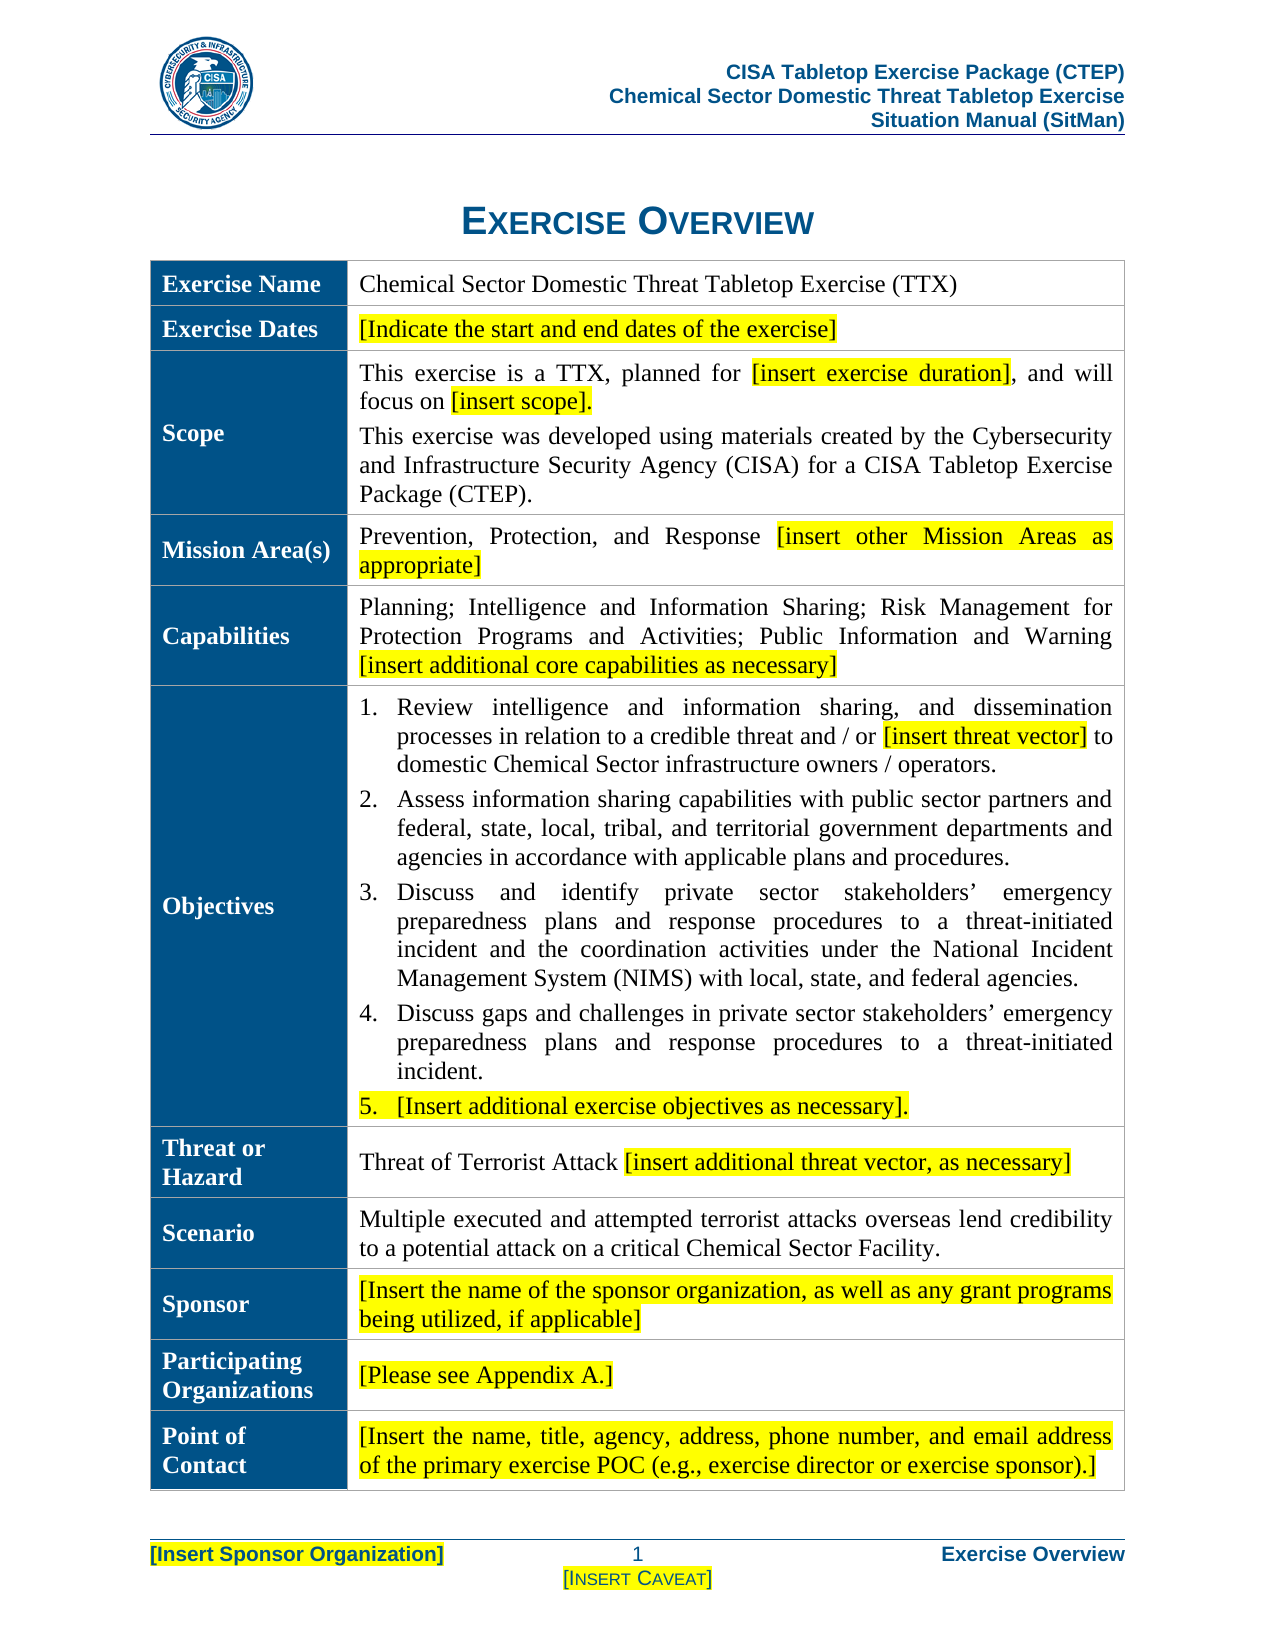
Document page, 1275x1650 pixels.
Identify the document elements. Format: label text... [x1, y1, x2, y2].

table_cell Scope [151, 351, 347, 514]
table_cell Point of Contact [151, 1411, 347, 1489]
table_header Exercise Name [151, 261, 347, 305]
subtitle Exercise Overview [150, 197, 1125, 243]
table_cell Sponsor [151, 1269, 347, 1339]
table_cell Participating Organizations [151, 1340, 347, 1410]
table_cell Multiple executed and attempted terrorist attacks overseas lend credibility to a potential attack on a critical Chemical Sector Facility. [348, 1198, 1124, 1268]
table_cell Review intelligence and information sharing, and dissemination processes in relation to a credible threat and / or [insert threat vector] to domestic Chemical Sector infrastructure owners / operators. Assess information sharing capabilities with public sector partners and federal, state, local, tribal, and territorial government departments and agencies in accordance with applicable plans and procedures. Discuss and identify private sector stakeholders’ emergency preparedness plans and response procedures to a threat-initiated incident and the coordination activities under the National Incident Management System (NIMS) with local, state, and federal agencies. Discuss gaps and challenges in private sector stakeholders’ emergency preparedness plans and response procedures to a threat-initiated incident. [Insert additional exercise objectives as necessary]. [348, 686, 1124, 1126]
table_header Chemical Sector Domestic Threat Tabletop Exercise (TTX) [348, 261, 1124, 305]
table_cell Prevention, Protection, and Response [insert other Mission Areas as appropriate] [348, 515, 1124, 585]
table_cell Exercise Dates [151, 306, 347, 350]
table_cell Planning; Intelligence and Information Sharing; Risk Management for Protection Programs and Activities; Public Information and Warning [insert additional core capabilities as necessary] [348, 586, 1124, 685]
table_cell Capabilities [151, 586, 347, 685]
table_cell Objectives [151, 686, 347, 1126]
table_cell [Please see Appendix A.] [348, 1340, 1124, 1410]
table_cell This exercise is a TTX, planned for [insert exercise duration], and will focus on [insert scope]. This exercise was developed using materials created by the Cybersecurity and Infrastructure Security Agency (CISA) for a CISA Tabletop Exercise Package (CTEP). [348, 351, 1124, 514]
picture [158, 35, 254, 130]
table_cell Scenario [151, 1198, 347, 1268]
table_cell [Insert the name, title, agency, address, phone number, and email address of the primary exercise POC (e.g., exercise director or exercise sponsor).] [348, 1411, 1124, 1489]
table_cell Mission Area(s) [151, 515, 347, 585]
table_cell [Indicate the start and end dates of the exercise] [348, 306, 1124, 350]
table_cell Threat of Terrorist Attack [insert additional threat vector, as necessary] [348, 1127, 1124, 1197]
table_cell Threat or Hazard [151, 1127, 347, 1197]
table_cell [Insert the name of the sponsor organization, as well as any grant programs being utilized, if applicable] [348, 1269, 1124, 1339]
